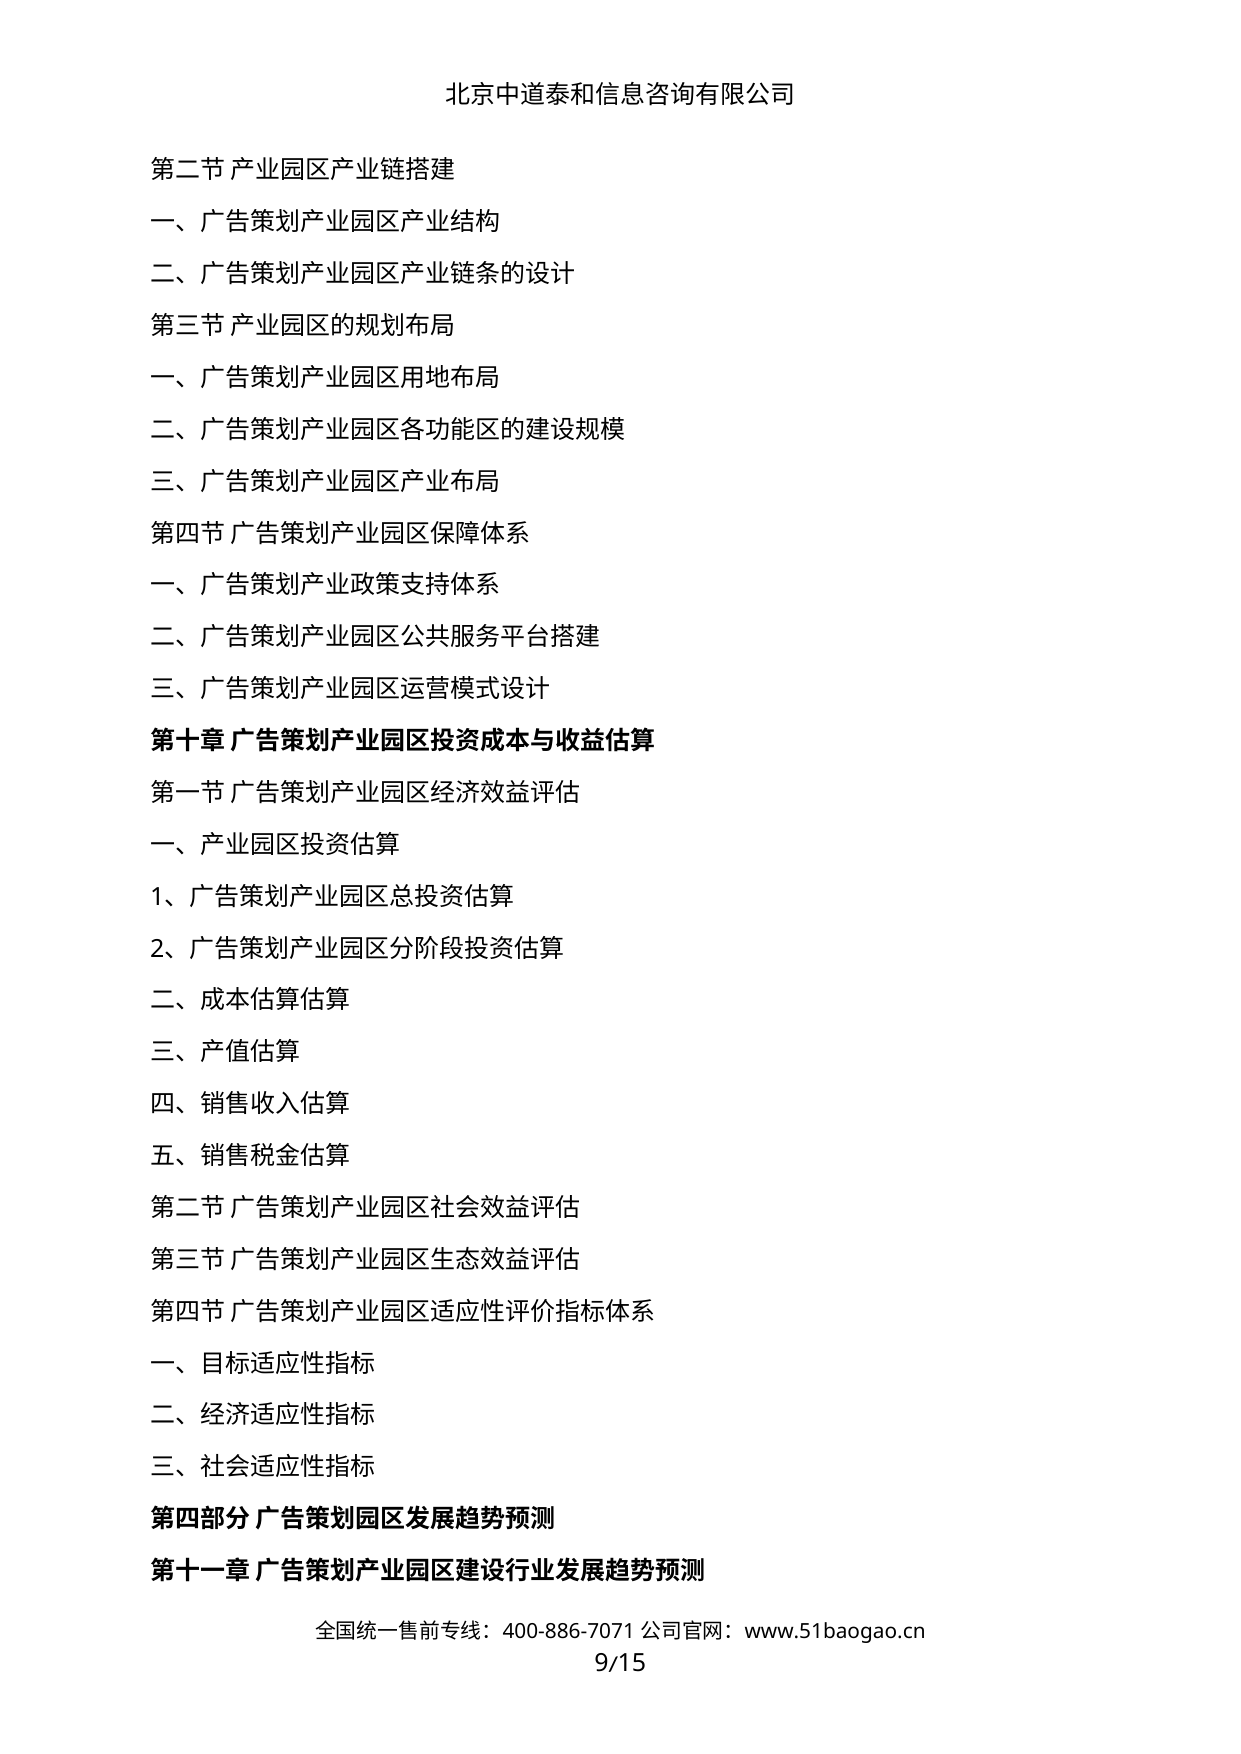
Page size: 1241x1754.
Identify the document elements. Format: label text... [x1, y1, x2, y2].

text 一、目标适应性指标 [150, 1343, 1090, 1379]
text 三、产值估算 [150, 1032, 1090, 1068]
text 三、广告策划产业园区产业布局 [150, 461, 1090, 497]
text 第二节 产业园区产业链搭建 [150, 150, 1090, 186]
text 一、产业园区投资估算 [150, 824, 1090, 861]
text 三、广告策划产业园区运营模式设计 [150, 669, 1090, 705]
text 第十章 广告策划产业园区投资成本与收益估算 [150, 721, 1090, 757]
text 第三节 产业园区的规划布局 [150, 306, 1090, 342]
text 二、成本估算估算 [150, 980, 1090, 1016]
text 第一节 广告策划产业园区经济效益评估 [150, 772, 1090, 809]
text 四、销售收入估算 [150, 1084, 1090, 1120]
text 五、销售税金估算 [150, 1136, 1090, 1172]
text 一、广告策划产业政策支持体系 [150, 565, 1090, 601]
text 2、广告策划产业园区分阶段投资估算 [150, 928, 1090, 964]
text 一、广告策划产业园区产业结构 [150, 202, 1090, 238]
text 第三节 广告策划产业园区生态效益评估 [150, 1239, 1090, 1276]
text 二、广告策划产业园区各功能区的建设规模 [150, 409, 1090, 446]
text 第二节 广告策划产业园区社会效益评估 [150, 1187, 1090, 1224]
text 二、经济适应性指标 [150, 1395, 1090, 1431]
text 二、广告策划产业园区公共服务平台搭建 [150, 617, 1090, 653]
text 1、广告策划产业园区总投资估算 [150, 876, 1090, 912]
text 第四节 广告策划产业园区适应性评价指标体系 [150, 1291, 1090, 1327]
text 第十一章 广告策划产业园区建设行业发展趋势预测 [150, 1551, 1090, 1587]
text 第四节 广告策划产业园区保障体系 [150, 513, 1090, 549]
text 第四部分 广告策划园区发展趋势预测 [150, 1499, 1090, 1535]
text 二、广告策划产业园区产业链条的设计 [150, 254, 1090, 290]
text 三、社会适应性指标 [150, 1447, 1090, 1483]
text 一、广告策划产业园区用地布局 [150, 357, 1090, 394]
